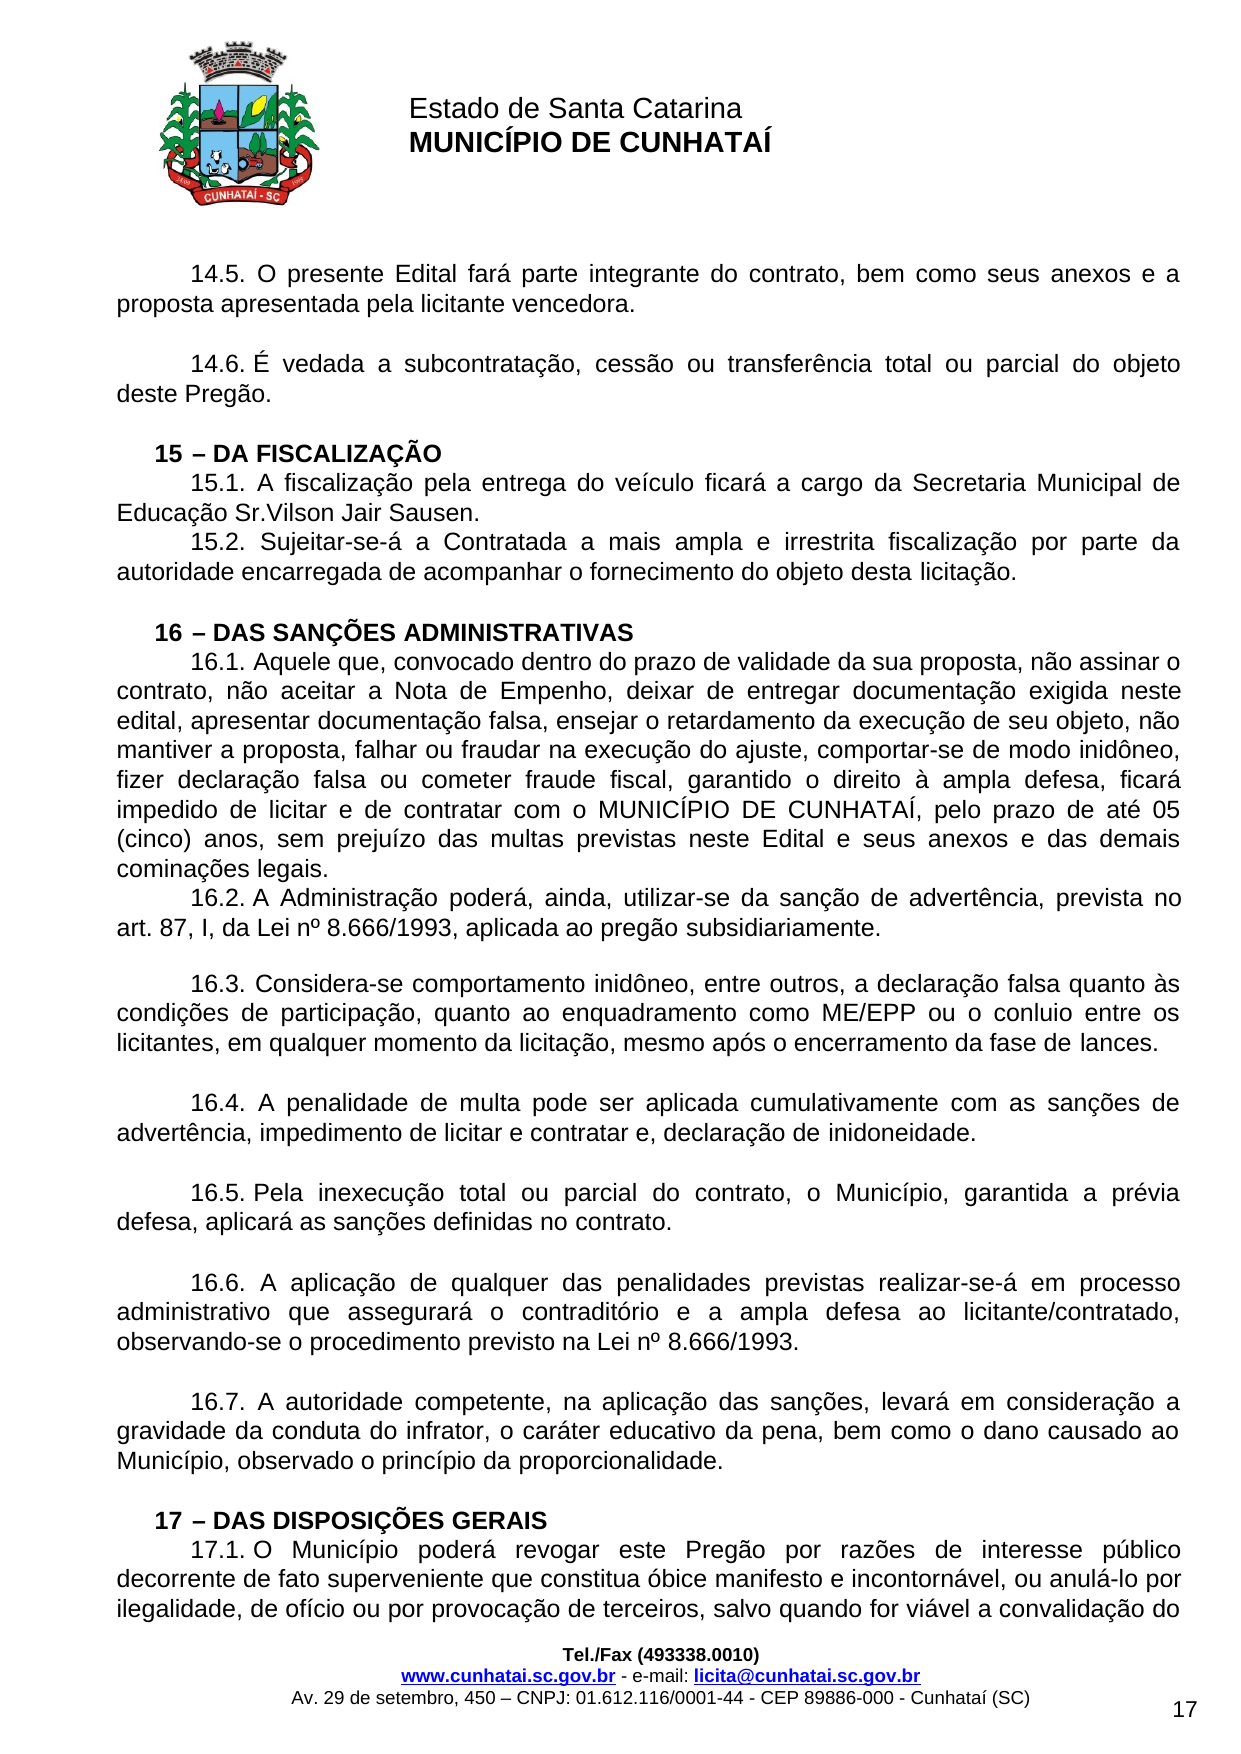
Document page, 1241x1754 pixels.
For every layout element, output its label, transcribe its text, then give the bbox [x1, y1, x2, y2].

list Considera-se comportamento inidôneo, entre outros, a declaração falsa quanto às condições de participação, quanto ao enquadramento como ME/EPP ou o conluio entre os licitantes, em qualquer momento da licitação, mesmo após o encerramento da fase de lances. [116, 968, 1181, 1056]
subtitle – DA FISCALIZAÇÃO [154, 439, 1219, 468]
list Aquele que, convocado dentro do prazo de validade da sua proposta, não assinar o contrato, não aceitar a Nota de Empenho, deixar de entregar documentação exigida neste edital, apresentar documentação falsa, ensejar o retardamento da execução de seu objeto, não mantiver a proposta, falhar ou fraudar na execução do ajuste, comportar-se de modo inidôneo, fizer declaração falsa ou cometer fraude fiscal, garantido o direito à ampla defesa, ficará impedido de licitar e de contratar com o MUNICÍPIO DE CUNHATAÍ, pelo prazo de até 05 (cinco) anos, sem prejuízo das multas previstas neste Edital e seus anexos e das demais cominações legais. [116, 647, 1182, 883]
list A aplicação de qualquer das penalidades previstas realizar-se-á em processo administrativo que assegurará o contraditório e a ampla defesa ao licitante/contratado, observando-se o procedimento previsto na Lei nº 8.666/1993. [116, 1268, 1182, 1356]
list A Administração poderá, ainda, utilizar-se da sanção de advertência, prevista no art. 87, I, da Lei nº 8.666/1993, aplicada ao pregão subsidiariamente. [116, 883, 1182, 942]
list É vedada a subcontratação, cessão ou transferência total ou parcial do objeto deste Pregão. [116, 349, 1181, 407]
list Pela inexecução total ou parcial do contrato, o Município, garantida a prévia defesa, aplicará as sanções definidas no contrato. [116, 1178, 1181, 1236]
list Sujeitar-se-á a Contratada a mais ampla e irrestrita fiscalização por parte da autoridade encarregada de acompanhar o fornecimento do objeto desta licitação. [116, 527, 1181, 586]
list A penalidade de multa pode ser aplicada cumulativamente com as sanções de advertência, impedimento de licitar e contratar e, declaração de inidoneidade. [116, 1088, 1181, 1146]
subtitle – DAS DISPOSIÇÕES GERAIS [154, 1506, 1219, 1535]
subtitle – DAS SANÇÕES ADMINISTRATIVAS [154, 618, 1219, 647]
list A autoridade competente, na aplicação das sanções, levará em consideração a gravidade da conduta do infrator, o caráter educativo da pena, bem como o dano causado ao Município, observado o princípio da proporcionalidade. [116, 1387, 1181, 1474]
picture [158, 41, 320, 206]
list A fiscalização pela entrega do veículo ficará a cargo da Secretaria Municipal de Educação Sr.Vilson Jair Sausen. [116, 468, 1182, 526]
list O presente Edital fará parte integrante do contrato, bem como seus anexos e a proposta apresentada pela licitante vencedora. [116, 259, 1181, 317]
